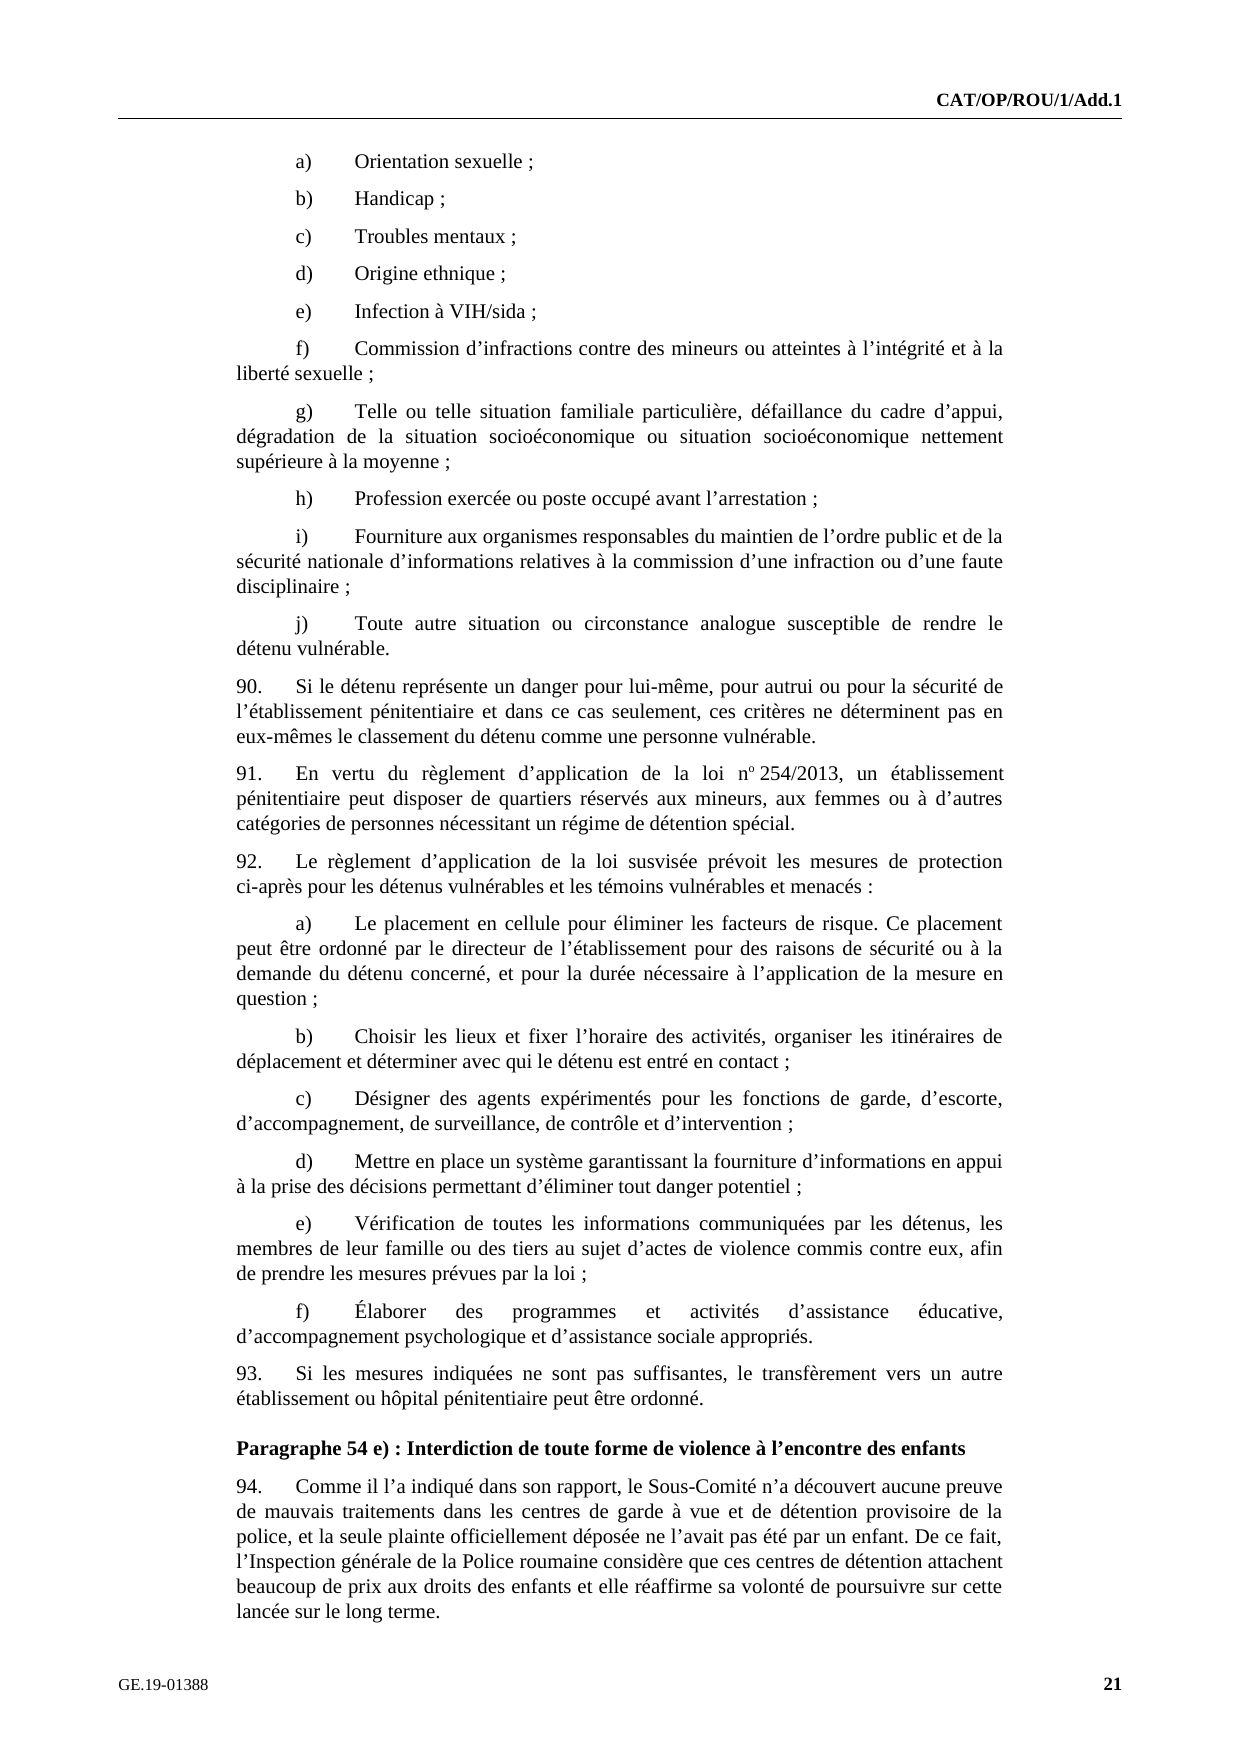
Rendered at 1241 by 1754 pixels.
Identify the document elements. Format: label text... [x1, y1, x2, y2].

text d) Mettre en place un système garantissant la fourniture d’informations en appui à la prise des décisions permettant d’éliminer tout danger potentiel ; [236, 1148, 1004, 1198]
text b) Choisir les lieux et fixer l’horaire des activités, organiser les itinéraires de déplacement et déterminer avec qui le détenu est entré en contact ; [236, 1023, 1004, 1073]
text h) Profession exercée ou poste occupé avant l’arrestation ; [236, 485, 1004, 510]
text j) Toute autre situation ou circonstance analogue susceptible de rendre le détenu vulnérable. [236, 610, 1004, 660]
text f) Élaborer des programmes et activités d’assistance éducative, d’accompagnement psychologique et d’assistance sociale appropriés. [236, 1298, 1004, 1348]
text d) Origine ethnique ; [236, 260, 1004, 285]
text 91. En vertu du règlement d’application de la loi no 254/2013, un établissement pénitentiaire peut disposer de quartiers réservés aux mineurs, aux femmes ou à d’autres catégories de personnes nécessitant un régime de détention spécial. [236, 760, 1004, 835]
text Paragraphe 54 e) : Interdiction de toute forme de violence à l’encontre des enfants [118, 1435, 1004, 1460]
text e) Vérification de toutes les informations communiquées par les détenus, les membres de leur famille ou des tiers au sujet d’actes de violence commis contre eux, afin de prendre les mesures prévues par la loi ; [236, 1210, 1004, 1285]
text 90. Si le détenu représente un danger pour lui-même, pour autrui ou pour la sécurité de l’établissement pénitentiaire et dans ce cas seulement, ces critères ne déterminent pas en eux-mêmes le classement du détenu comme une personne vulnérable. [236, 673, 1004, 748]
text 94. Comme il l’a indiqué dans son rapport, le Sous-Comité n’a découvert aucune preuve de mauvais traitements dans les centres de garde à vue et de détention provisoire de la police, et la seule plainte officiellement déposée ne l’avait pas été par un enfant. De ce fait, l’Inspection générale de la Police roumaine considère que ces centres de détention attachent beaucoup de prix aux droits des enfants et elle réaffirme sa volonté de poursuivre sur cette lancée sur le long terme. [236, 1473, 1004, 1623]
text f) Commission d’infractions contre des mineurs ou atteintes à l’intégrité et à la liberté sexuelle ; [236, 335, 1004, 385]
text 93. Si les mesures indiquées ne sont pas suffisantes, le transfèrement vers un autre établissement ou hôpital pénitentiaire peut être ordonné. [236, 1360, 1004, 1410]
text e) Infection à VIH/sida ; [236, 298, 1004, 323]
text c) Troubles mentaux ; [236, 223, 1004, 248]
text g) Telle ou telle situation familiale particulière, défaillance du cadre d’appui, dégradation de la situation socioéconomique ou situation socioéconomique nettement supérieure à la moyenne ; [236, 398, 1004, 473]
text b) Handicap ; [236, 185, 1004, 210]
text a) Orientation sexuelle ; [236, 148, 1004, 173]
text c) Désigner des agents expérimentés pour les fonctions de garde, d’escorte, d’accompagnement, de surveillance, de contrôle et d’intervention ; [236, 1085, 1004, 1135]
text 92. Le règlement d’application de la loi susvisée prévoit les mesures de protection ci-après pour les détenus vulnérables et les témoins vulnérables et menacés : [236, 848, 1004, 898]
text i) Fourniture aux organismes responsables du maintien de l’ordre public et de la sécurité nationale d’informations relatives à la commission d’une infraction ou d’une faute disciplinaire ; [236, 523, 1004, 598]
text a) Le placement en cellule pour éliminer les facteurs de risque. Ce placement peut être ordonné par le directeur de l’établissement pour des raisons de sécurité ou à la demande du détenu concerné, et pour la durée nécessaire à l’application de la mesure en question ; [236, 910, 1004, 1010]
